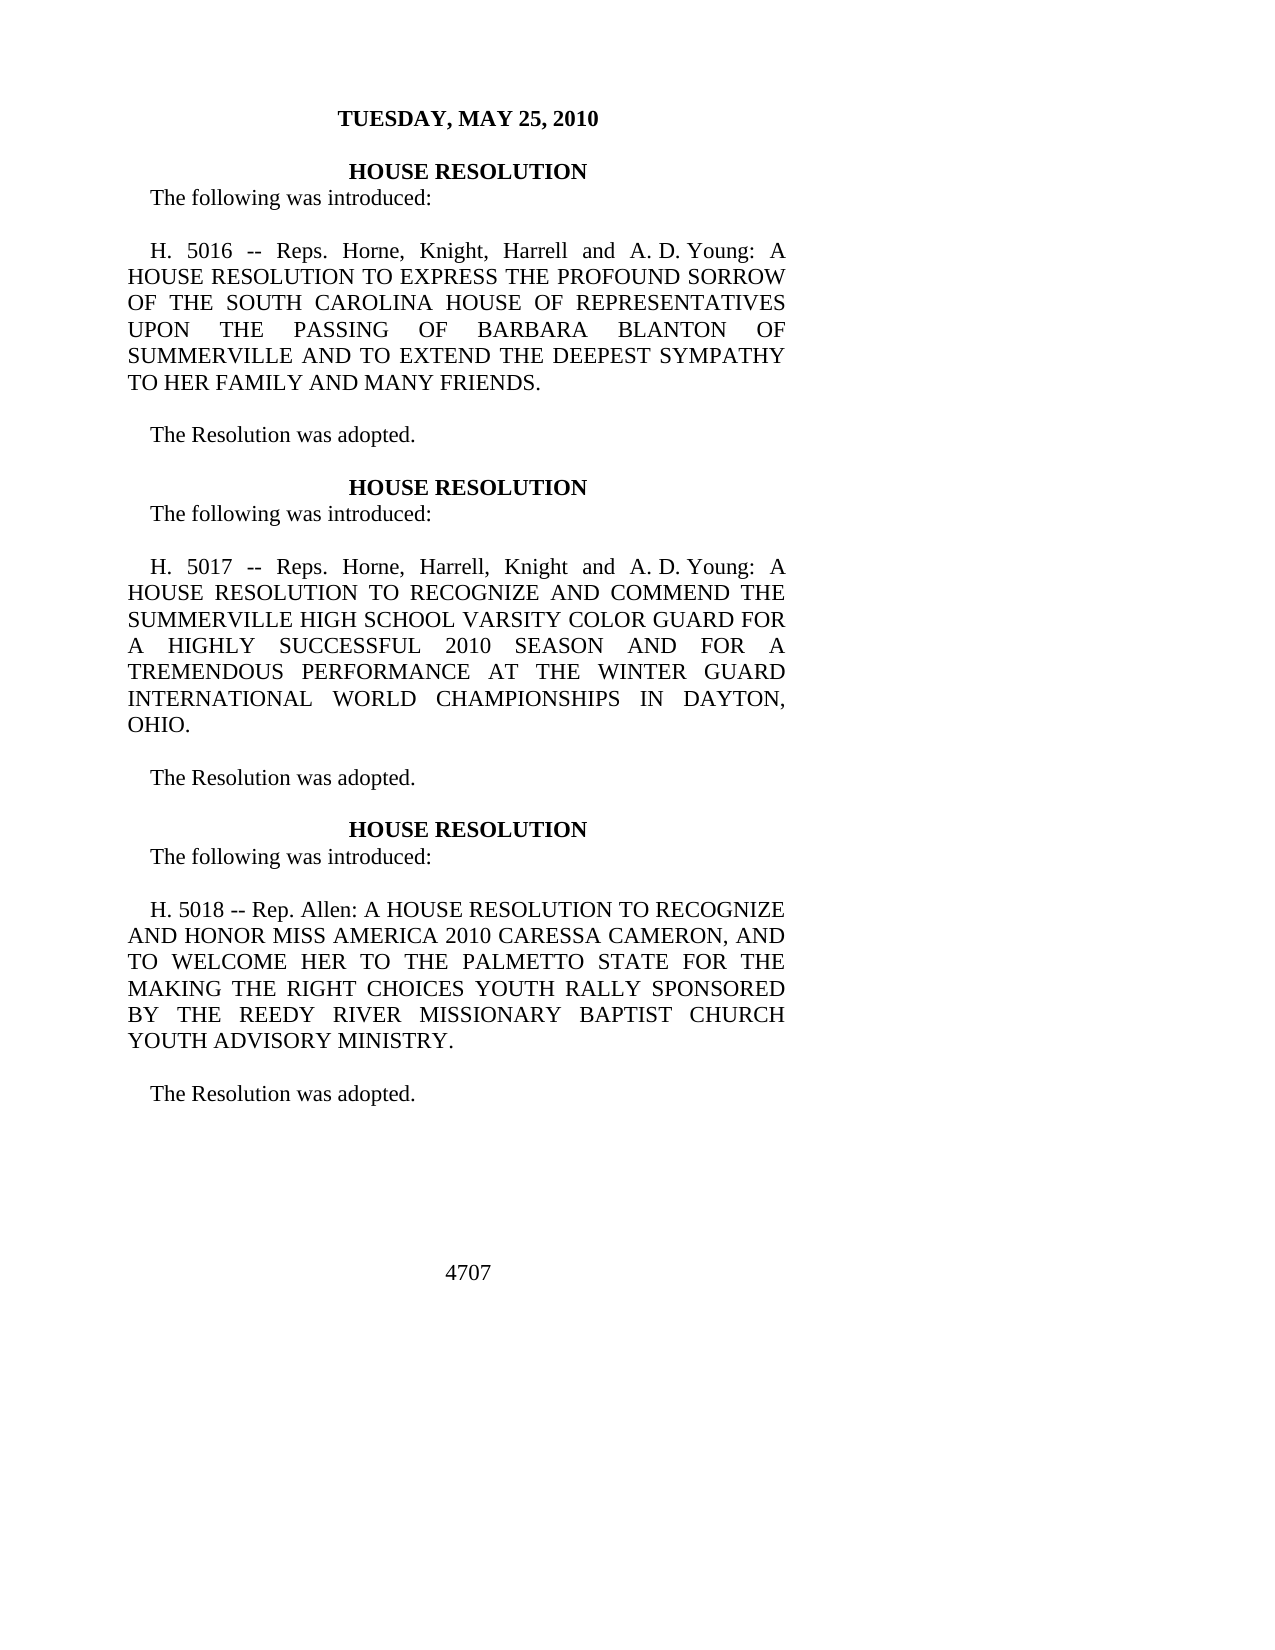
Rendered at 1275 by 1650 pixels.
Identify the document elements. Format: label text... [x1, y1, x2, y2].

text H. 5017 -- Reps. Horne, Harrell, Knight and A. D. Young: A HOUSE RESOLUTION TO RECOGNIZE AND COMMEND THE SUMMERVILLE HIGH SCHOOL VARSITY COLOR GUARD FOR A HIGHLY SUCCESSFUL 2010 SEASON AND FOR A TREMENDOUS PERFORMANCE AT THE WINTER GUARD INTERNATIONAL WORLD CHAMPIONSHIPS IN DAYTON, OHIO. [127, 553, 786, 737]
text The Resolution was adopted. [127, 1080, 786, 1106]
text The Resolution was adopted. [127, 764, 786, 790]
text H. 5016 -- Reps. Horne, Knight, Harrell and A. D. Young: A HOUSE RESOLUTION TO EXPRESS THE PROFOUND SORROW OF THE SOUTH CAROLINA HOUSE OF REPRESENTATIVES UPON THE PASSING OF BARBARA BLANTON OF SUMMERVILLE AND TO EXTEND THE DEEPEST SYMPATHY TO HER FAMILY AND MANY FRIENDS. [127, 237, 786, 395]
text The following was introduced: [127, 843, 786, 869]
text The Resolution was adopted. [127, 421, 786, 448]
text H. 5018 -- Rep. Allen: A HOUSE RESOLUTION TO RECOGNIZE AND HONOR MISS AMERICA 2010 CARESSA CAMERON, AND TO WELCOME HER TO THE PALMETTO STATE FOR THE MAKING THE RIGHT CHOICES YOUTH RALLY SPONSORED BY THE REEDY RIVER MISSIONARY BAPTIST CHURCH YOUTH ADVISORY MINISTRY. [127, 896, 786, 1054]
text HOUSE RESOLUTION [127, 817, 786, 843]
text The following was introduced: [127, 500, 786, 527]
text HOUSE RESOLUTION [127, 474, 786, 500]
text The following was introduced: [127, 184, 786, 210]
text HOUSE RESOLUTION [127, 158, 786, 184]
